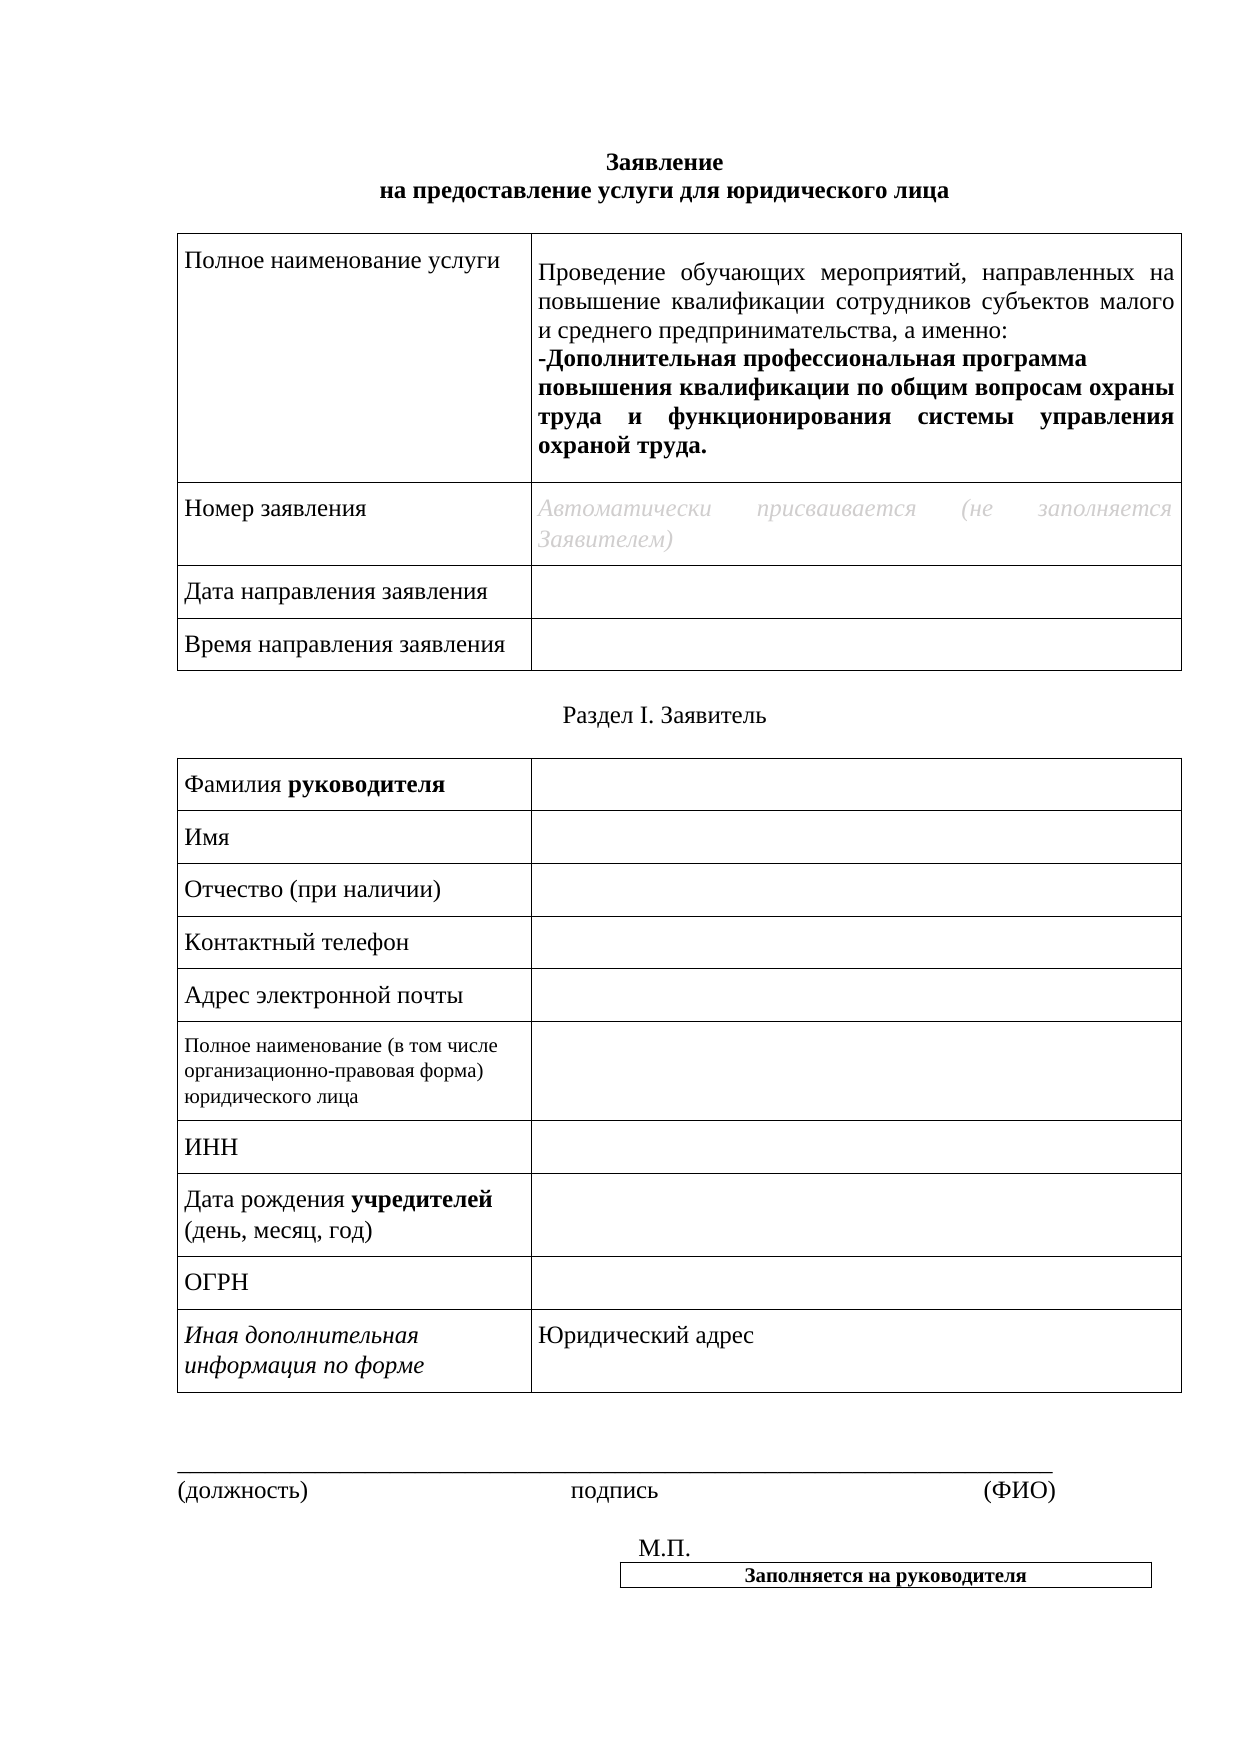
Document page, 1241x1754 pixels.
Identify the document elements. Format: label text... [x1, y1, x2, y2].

table_header Фамилия руководителя [178, 759, 531, 810]
table_cell [532, 864, 1181, 916]
table_cell Адрес электронной почты [178, 969, 531, 1021]
text на предоставление услуги для юридического лица [177, 176, 1152, 204]
table_cell [532, 1174, 1181, 1256]
table_cell [532, 1022, 1181, 1120]
text Заявление [177, 147, 1152, 176]
text (должность) подпись (ФИО) [177, 1475, 1152, 1504]
table_header Проведение обучающих мероприятий, направленных на повышение квалификации сотрудников субъектов малого и среднего предпринимательства, а именно: -Дополнительная профессиональная программа повышения квалификации по общим вопросам охраны труда и функционирования системы управления охраной труда. [532, 234, 1181, 482]
table_cell [532, 1257, 1181, 1308]
text М.П. [177, 1533, 1152, 1562]
table_cell Дата рождения учредителей (день, месяц, год) [178, 1174, 531, 1256]
table_cell Номер заявления [178, 483, 531, 565]
text ______________________________________________________________________ [177, 1447, 1152, 1475]
table_cell ОГРН [178, 1257, 531, 1308]
table_cell [532, 566, 1181, 617]
table_cell ИНН [178, 1121, 531, 1173]
text Раздел I. Заявитель [177, 700, 1152, 729]
table_cell Автоматически присваивается (не заполняется Заявителем) [532, 483, 1181, 565]
table_cell Отчество (при наличии) [178, 864, 531, 916]
table_cell Время направления заявления [178, 619, 531, 670]
table_cell Имя [178, 811, 531, 863]
table_cell Полное наименование (в том числе организационно-правовая форма) юридического лица [178, 1022, 531, 1120]
table_header Полное наименование услуги [178, 234, 531, 482]
table_cell [532, 969, 1181, 1021]
table_cell Контактный телефон [178, 917, 531, 968]
table_cell [532, 811, 1181, 863]
table_cell [532, 1121, 1181, 1173]
table_cell Дата направления заявления [178, 566, 531, 617]
table_cell Иная дополнительная информация по форме [178, 1310, 531, 1392]
table_cell [532, 917, 1181, 968]
table_header Заполняется на руководителя [621, 1563, 1151, 1587]
table_cell Юридический адрес [532, 1310, 1181, 1392]
table_header [532, 759, 1181, 810]
table_cell [532, 619, 1181, 670]
